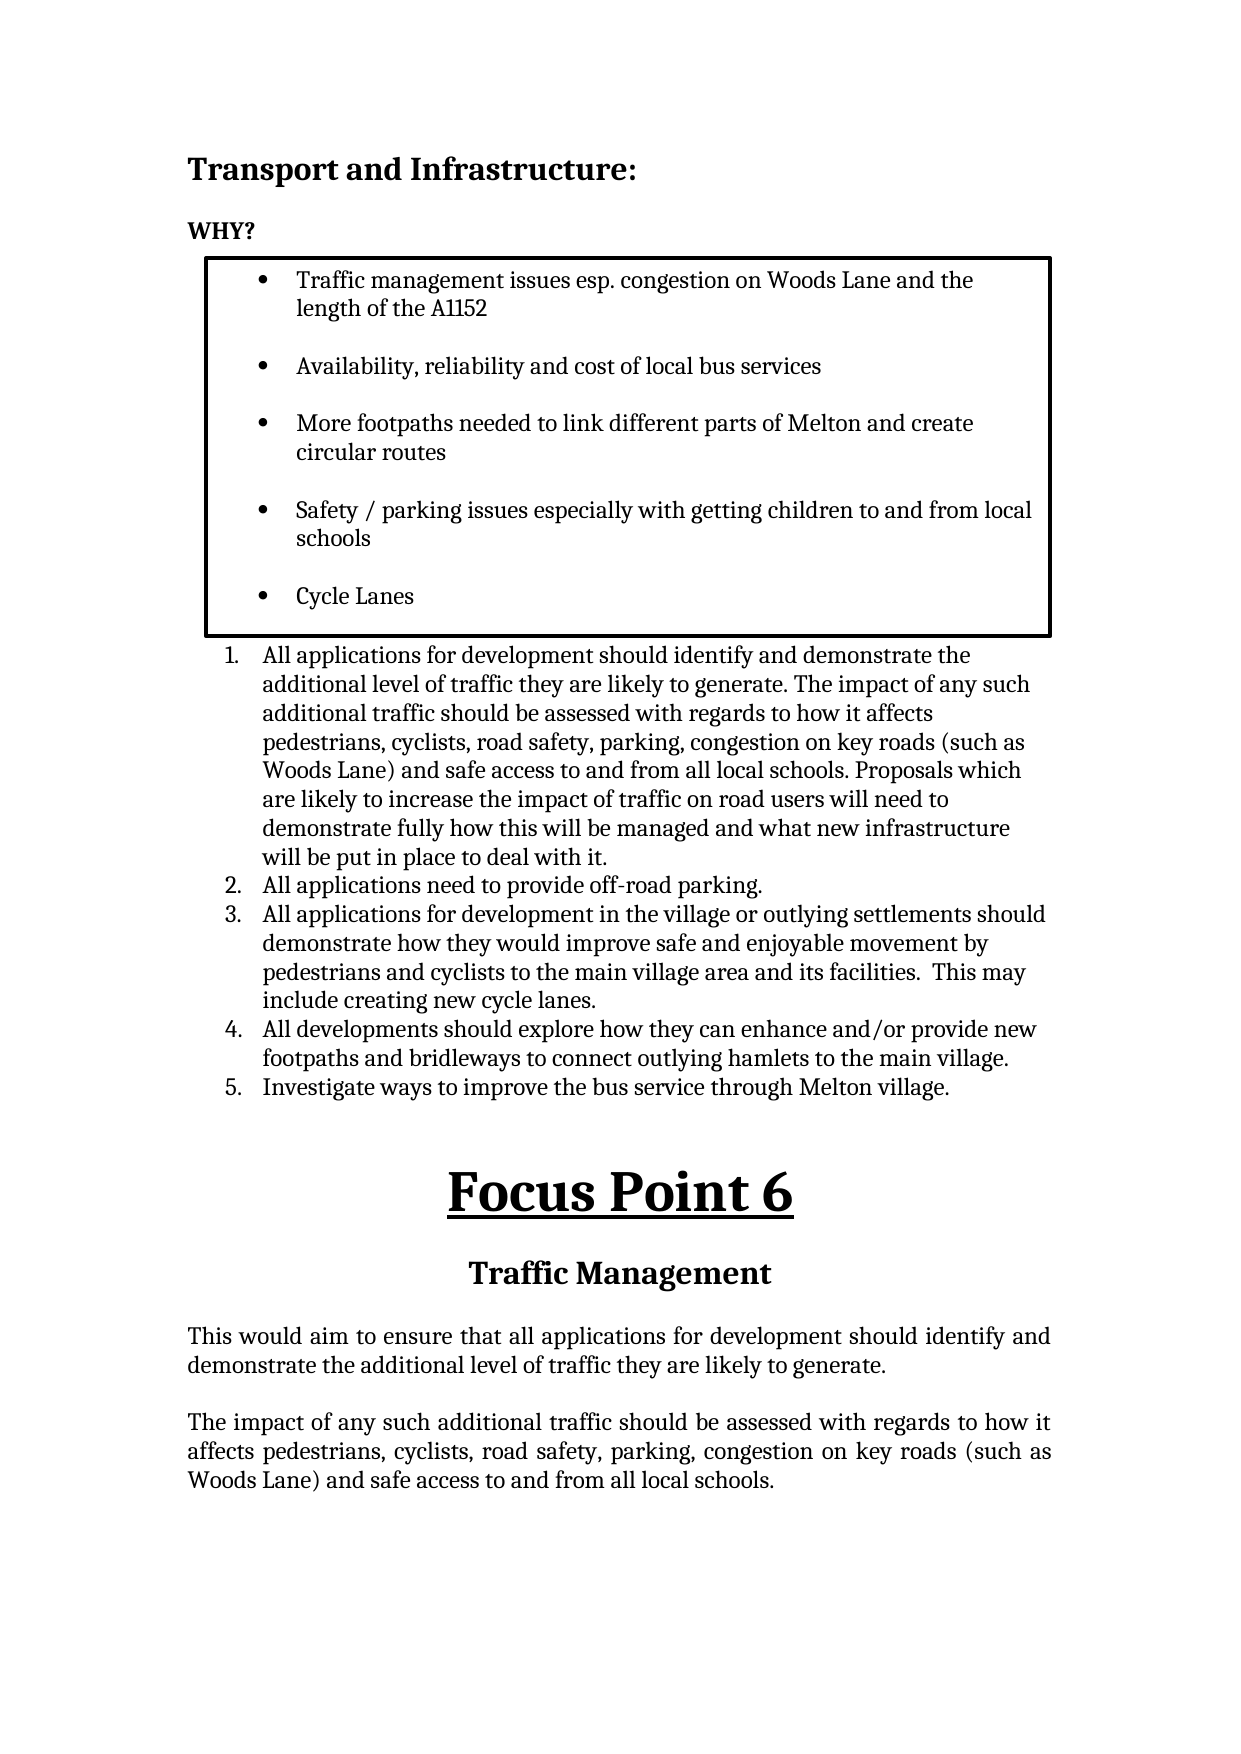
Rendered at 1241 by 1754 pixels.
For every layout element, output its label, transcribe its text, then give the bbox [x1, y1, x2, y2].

text Transport and Infrastructure: [187, 150, 1053, 188]
list WHY? [187, 217, 1053, 246]
list All applications need to provide off-road parking. [225, 871, 1053, 900]
text Focus Point 6 [187, 1159, 1053, 1226]
text The impact of any such additional traffic should be assessed with regards to how it affects pedestrians, cyclists, road safety, parking, congestion on key roads (such as Woods Lane) and safe access to and from all local schools. [187, 1408, 1053, 1494]
list All applications for development in the village or outlying settlements should demonstrate how they would improve safe and enjoyable movement by pedestrians and cyclists to the main village area and its facilities. This may include creating new cycle lanes. [225, 900, 1053, 1015]
text This would aim to ensure that all applications for development should identify and demonstrate the additional level of traffic they are likely to generate. [187, 1322, 1053, 1379]
text Traffic Management [187, 1255, 1053, 1293]
list All applications for development should identify and demonstrate the additional level of traffic they are likely to generate. The impact of any such additional traffic should be assessed with regards to how it affects pedestrians, cyclists, road safety, parking, congestion on key roads (such as Woods Lane) and safe access to and from all local schools. Proposals which are likely to increase the impact of traffic on road users will need to demonstrate fully how this will be managed and what new infrastructure will be put in place to deal with it. [225, 274, 1053, 871]
list All developments should explore how they can enhance and/or provide new footpaths and bridleways to connect outlying hamlets to the main village. [225, 1015, 1053, 1073]
list Investigate ways to improve the bus service through Melton village. [225, 1073, 1053, 1101]
